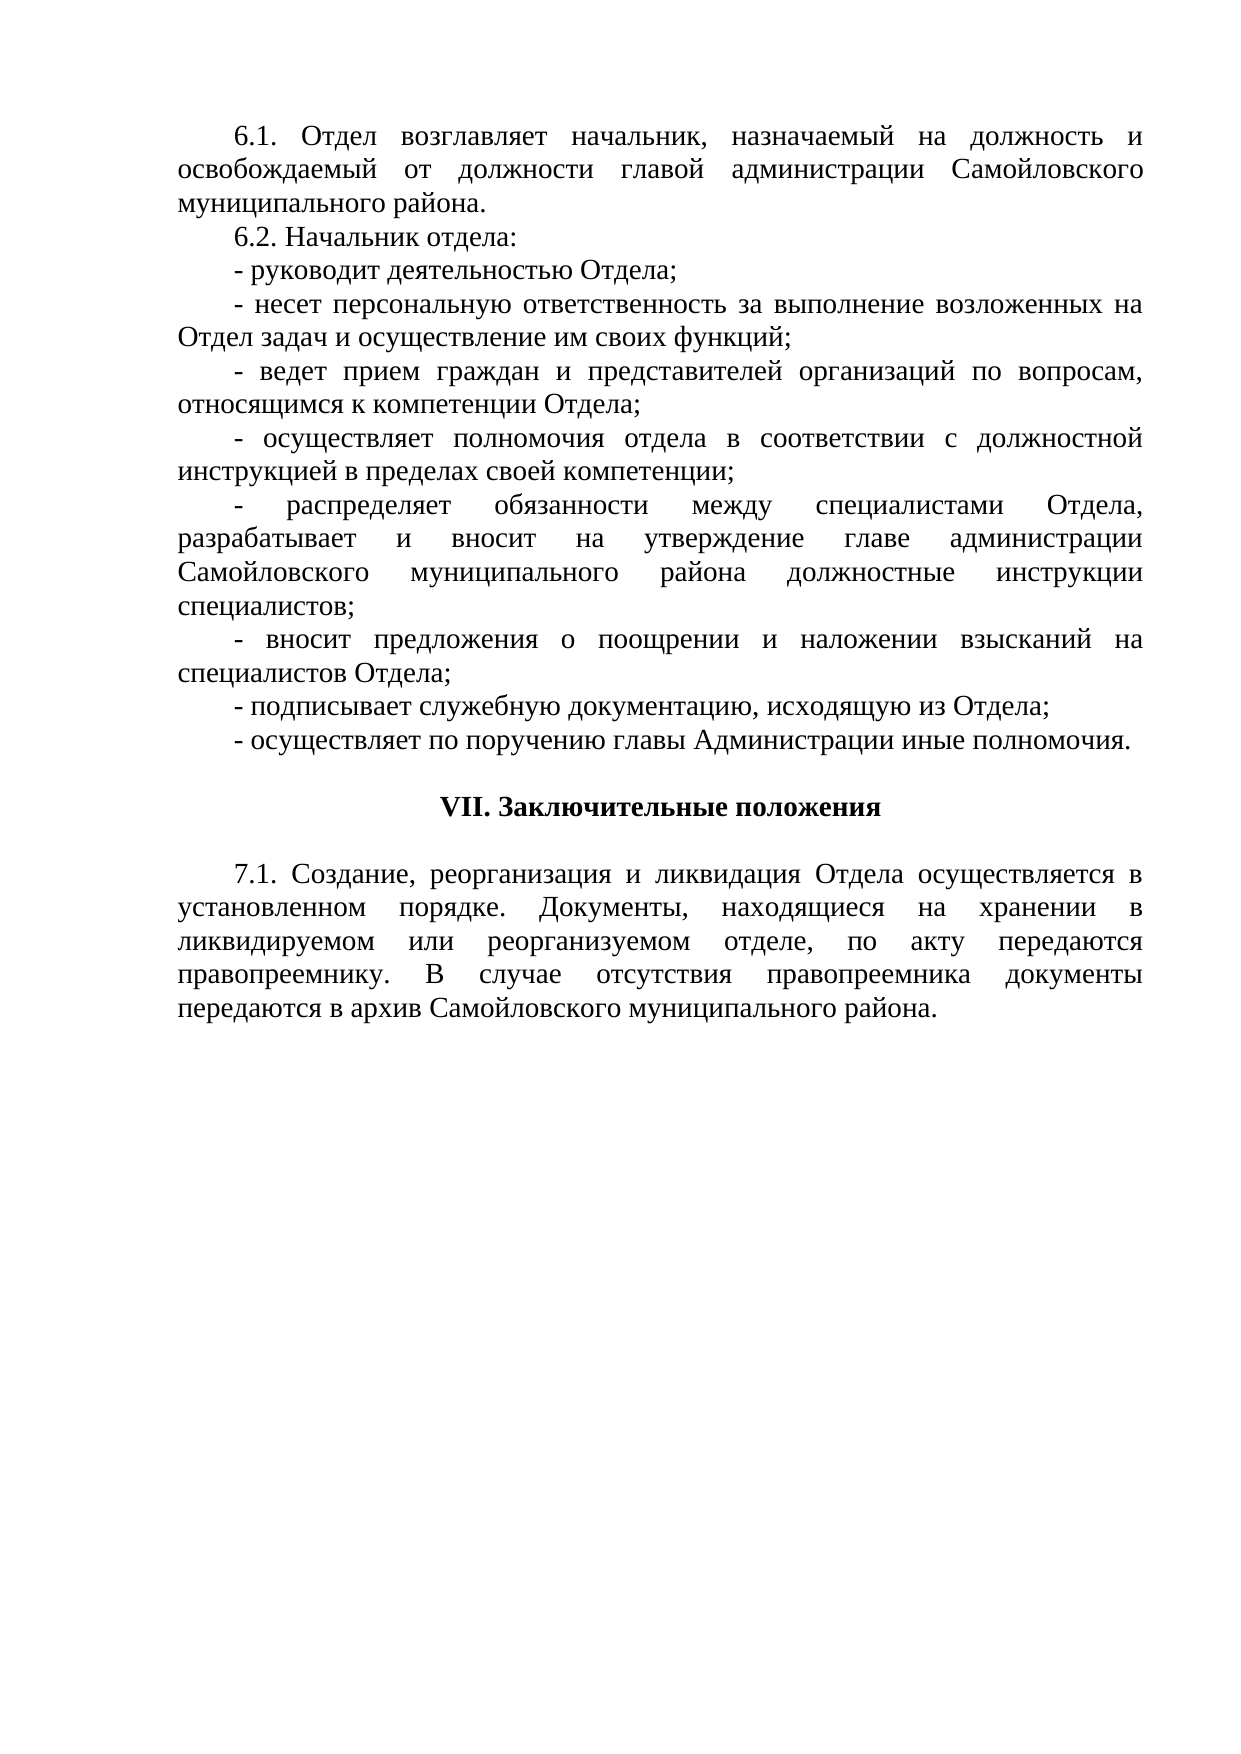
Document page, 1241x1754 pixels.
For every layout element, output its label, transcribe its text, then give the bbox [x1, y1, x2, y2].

text VII. Заключительные положения [177, 789, 1144, 822]
text - руководит деятельностью Отдела; [177, 252, 1144, 286]
text 6.2. Начальник отдела: [177, 219, 1144, 252]
text - осуществляет по поручению главы Администрации иные полномочия. [177, 722, 1144, 755]
text - вносит предложения о поощрении и наложении взысканий на специалистов Отдела; [177, 621, 1144, 688]
text 7.1. Создание, реорганизация и ликвидация Отдела осуществляется в установленном порядке. Документы, находящиеся на хранении в ликвидируемом или реорганизуемом отделе, по акту передаются правопреемнику. В случае отсутствия правопреемника документы передаются в архив Самойловского муниципального района. [177, 856, 1144, 1024]
text 6.1. Отдел возглавляет начальник, назначаемый на должность и освобождаемый от должности главой администрации Самойловского муниципального района. [177, 118, 1144, 219]
text - осуществляет полномочия отдела в соответствии с должностной инструкцией в пределах своей компетенции; [177, 420, 1144, 487]
text - ведет прием граждан и представителей организаций по вопросам, относящимся к компетенции Отдела; [177, 353, 1144, 420]
text - несет персональную ответственность за выполнение возложенных на Отдел задач и осуществление им своих функций; [177, 286, 1144, 353]
text - распределяет обязанности между специалистами Отдела, разрабатывает и вносит на утверждение главе администрации Самойловского муниципального района должностные инструкции специалистов; [177, 487, 1144, 621]
text - подписывает служебную документацию, исходящую из Отдела; [177, 688, 1144, 722]
